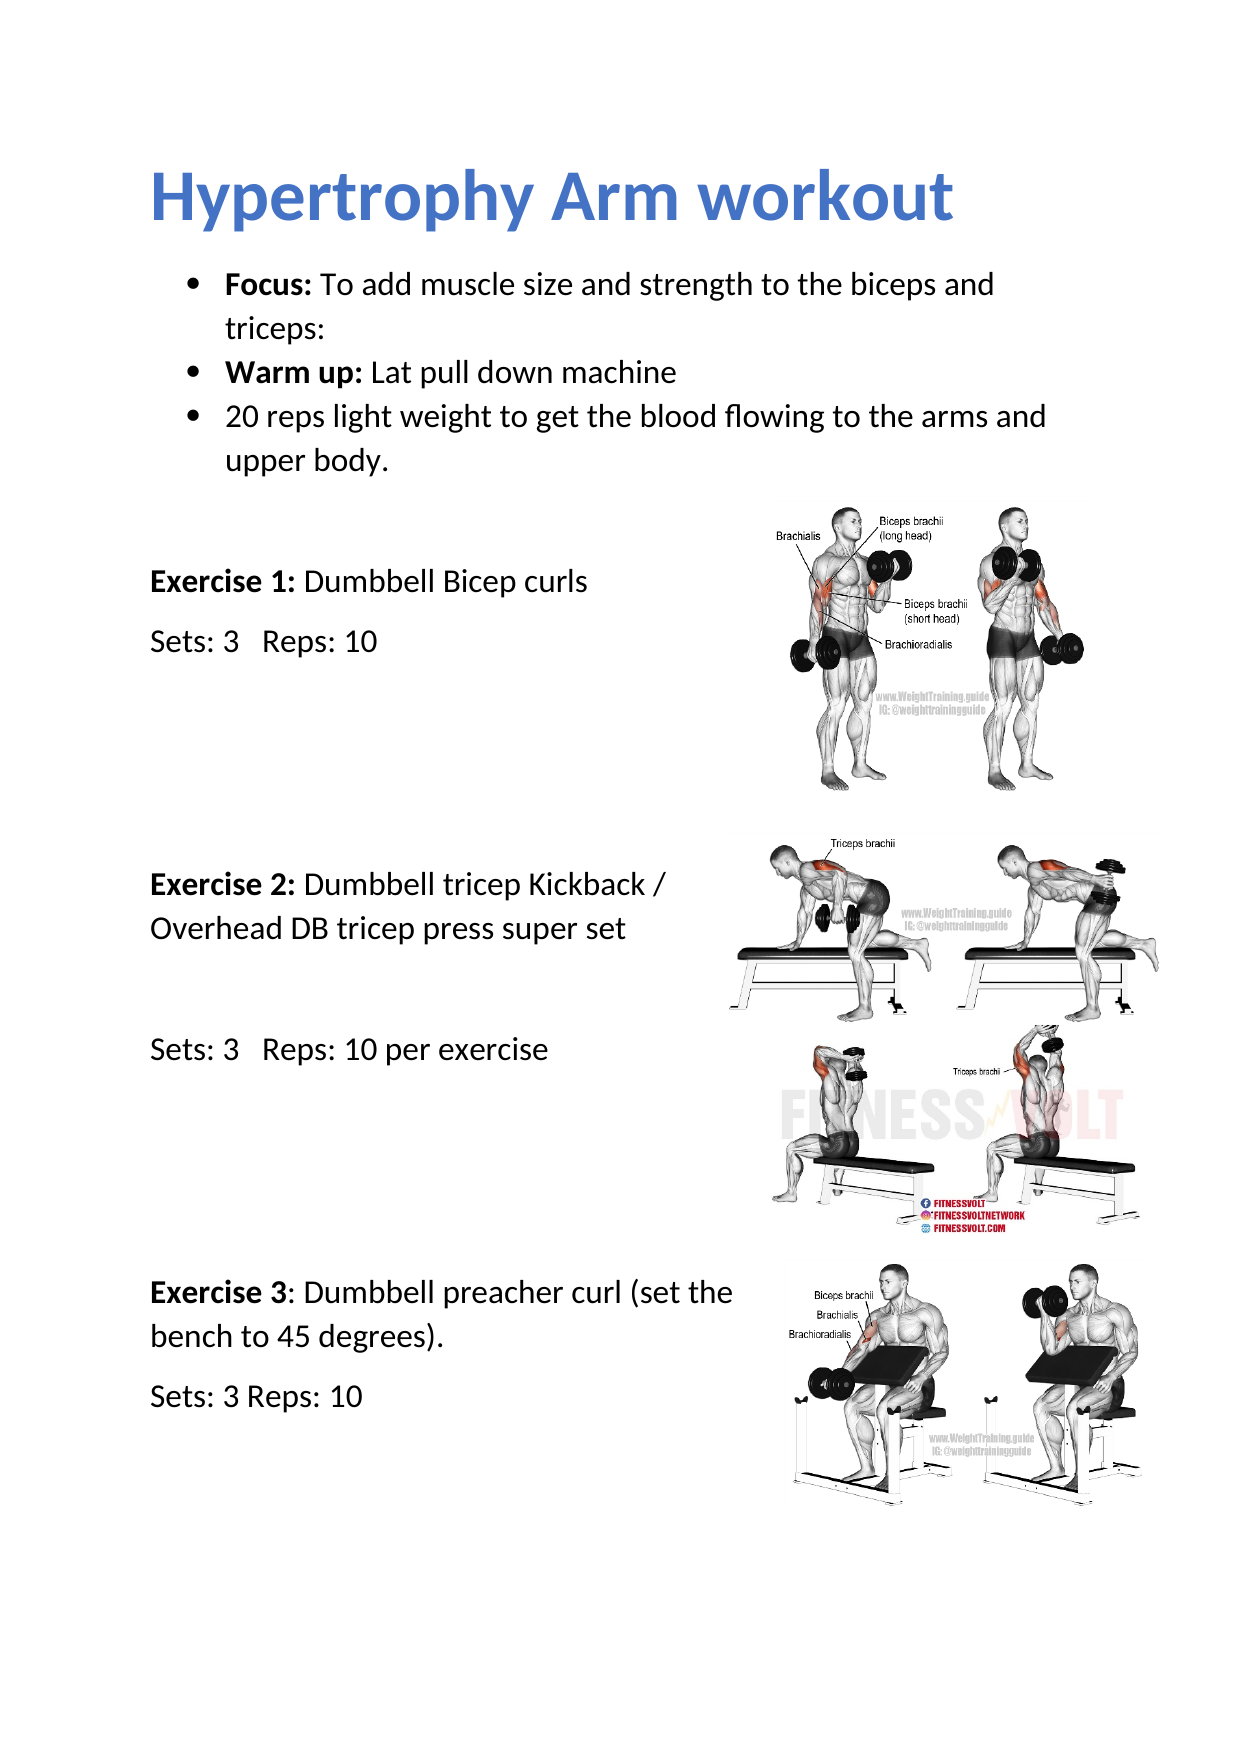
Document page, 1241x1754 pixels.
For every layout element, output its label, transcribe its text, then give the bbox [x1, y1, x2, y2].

list Warm up: Lat pull down machine [187, 351, 1090, 391]
picture [726, 833, 1162, 1248]
picture [784, 1260, 1146, 1509]
list 20 reps light weight to get the blood flowing to the arms and upper body. [187, 395, 1090, 479]
text Sets: 3 Reps: 10 [150, 1375, 784, 1416]
text Exercise 3: Dumbbell preacher curl (set the bench to 45 degrees). [150, 1271, 784, 1355]
list Focus: To add muscle size and strength to the biceps and triceps: [187, 263, 1090, 347]
text Exercise 1: Dumbbell Bicep curls [150, 560, 770, 601]
text Exercise 2: Dumbbell tricep Kickback / Overhead DB tricep press super set [150, 863, 726, 948]
text Sets: 3 Reps: 10 per exercise [150, 1028, 756, 1069]
text Hypertrophy Arm workout [150, 150, 1090, 239]
text Sets: 3 Reps: 10 [150, 621, 770, 661]
picture [770, 501, 1091, 795]
